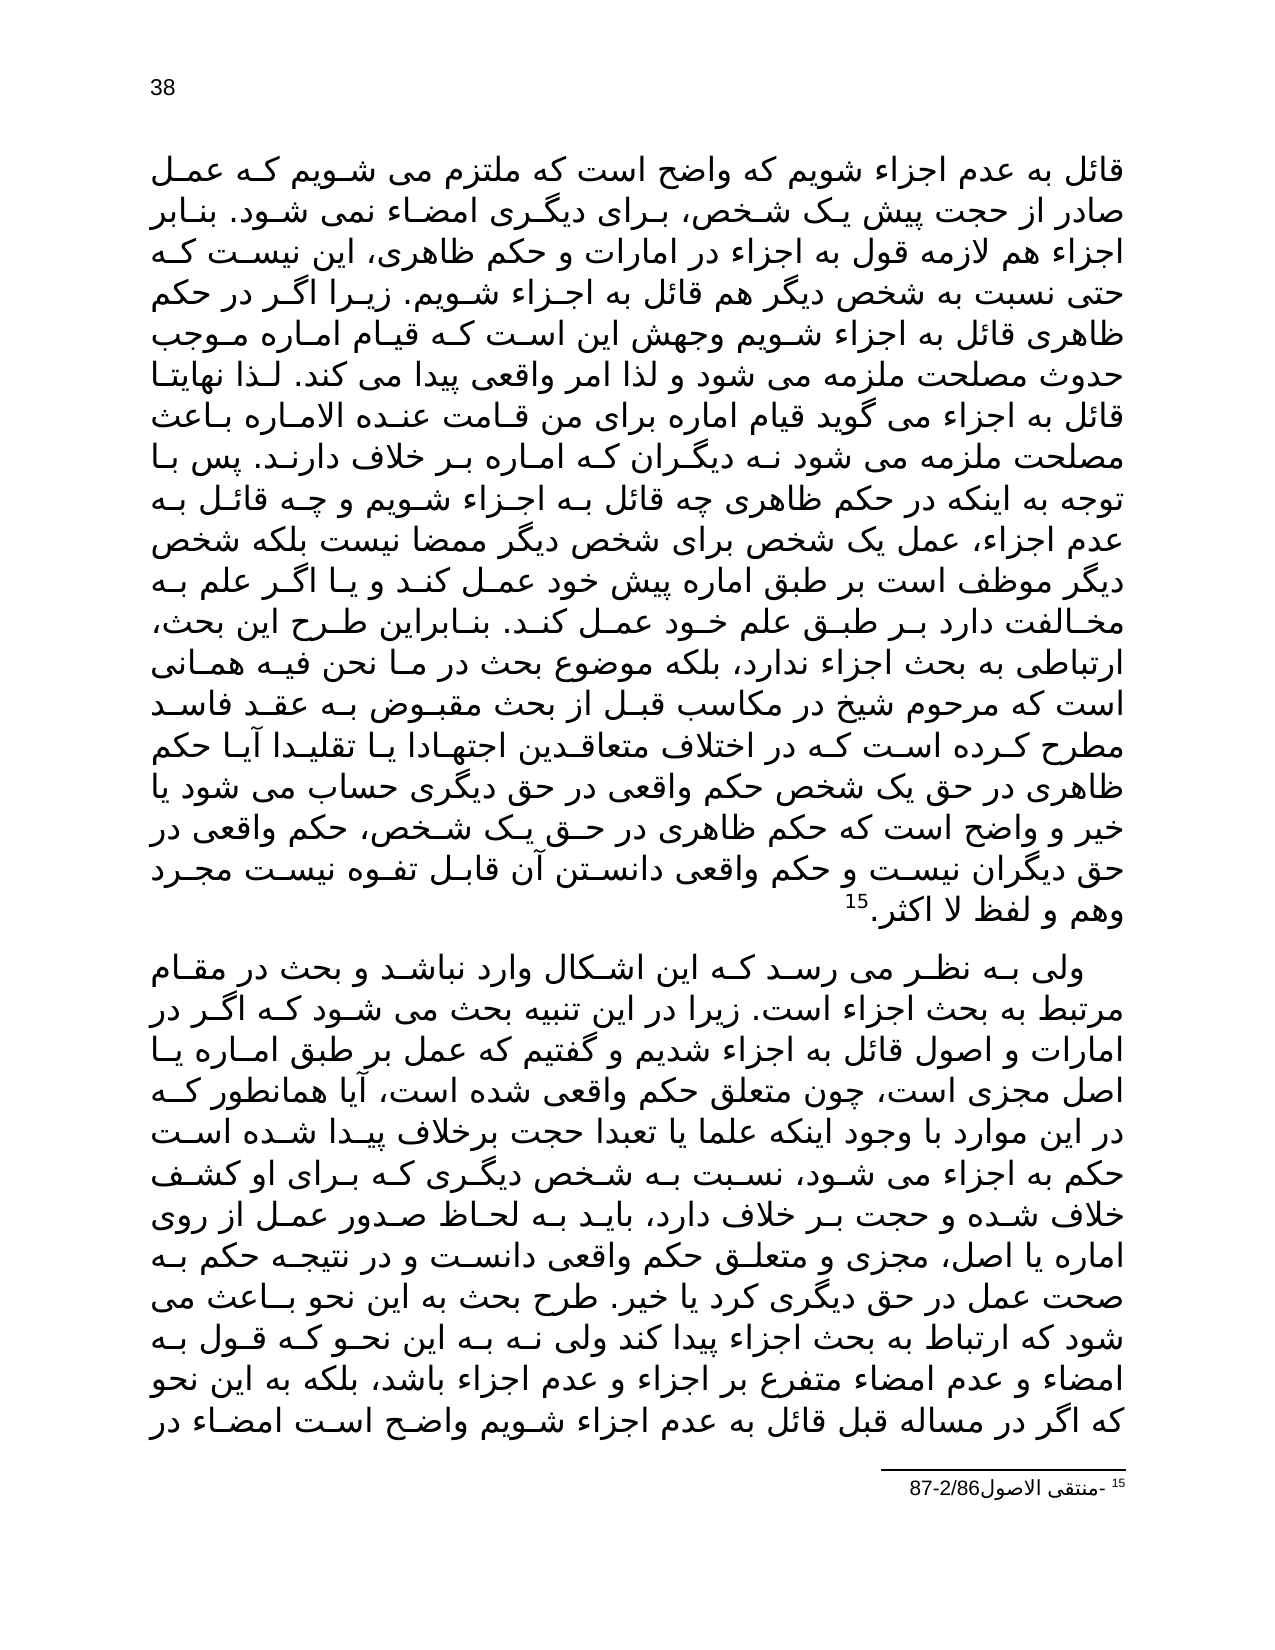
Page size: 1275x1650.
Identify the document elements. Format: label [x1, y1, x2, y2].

text [150, 948, 1125, 1440]
text [150, 150, 1125, 929]
